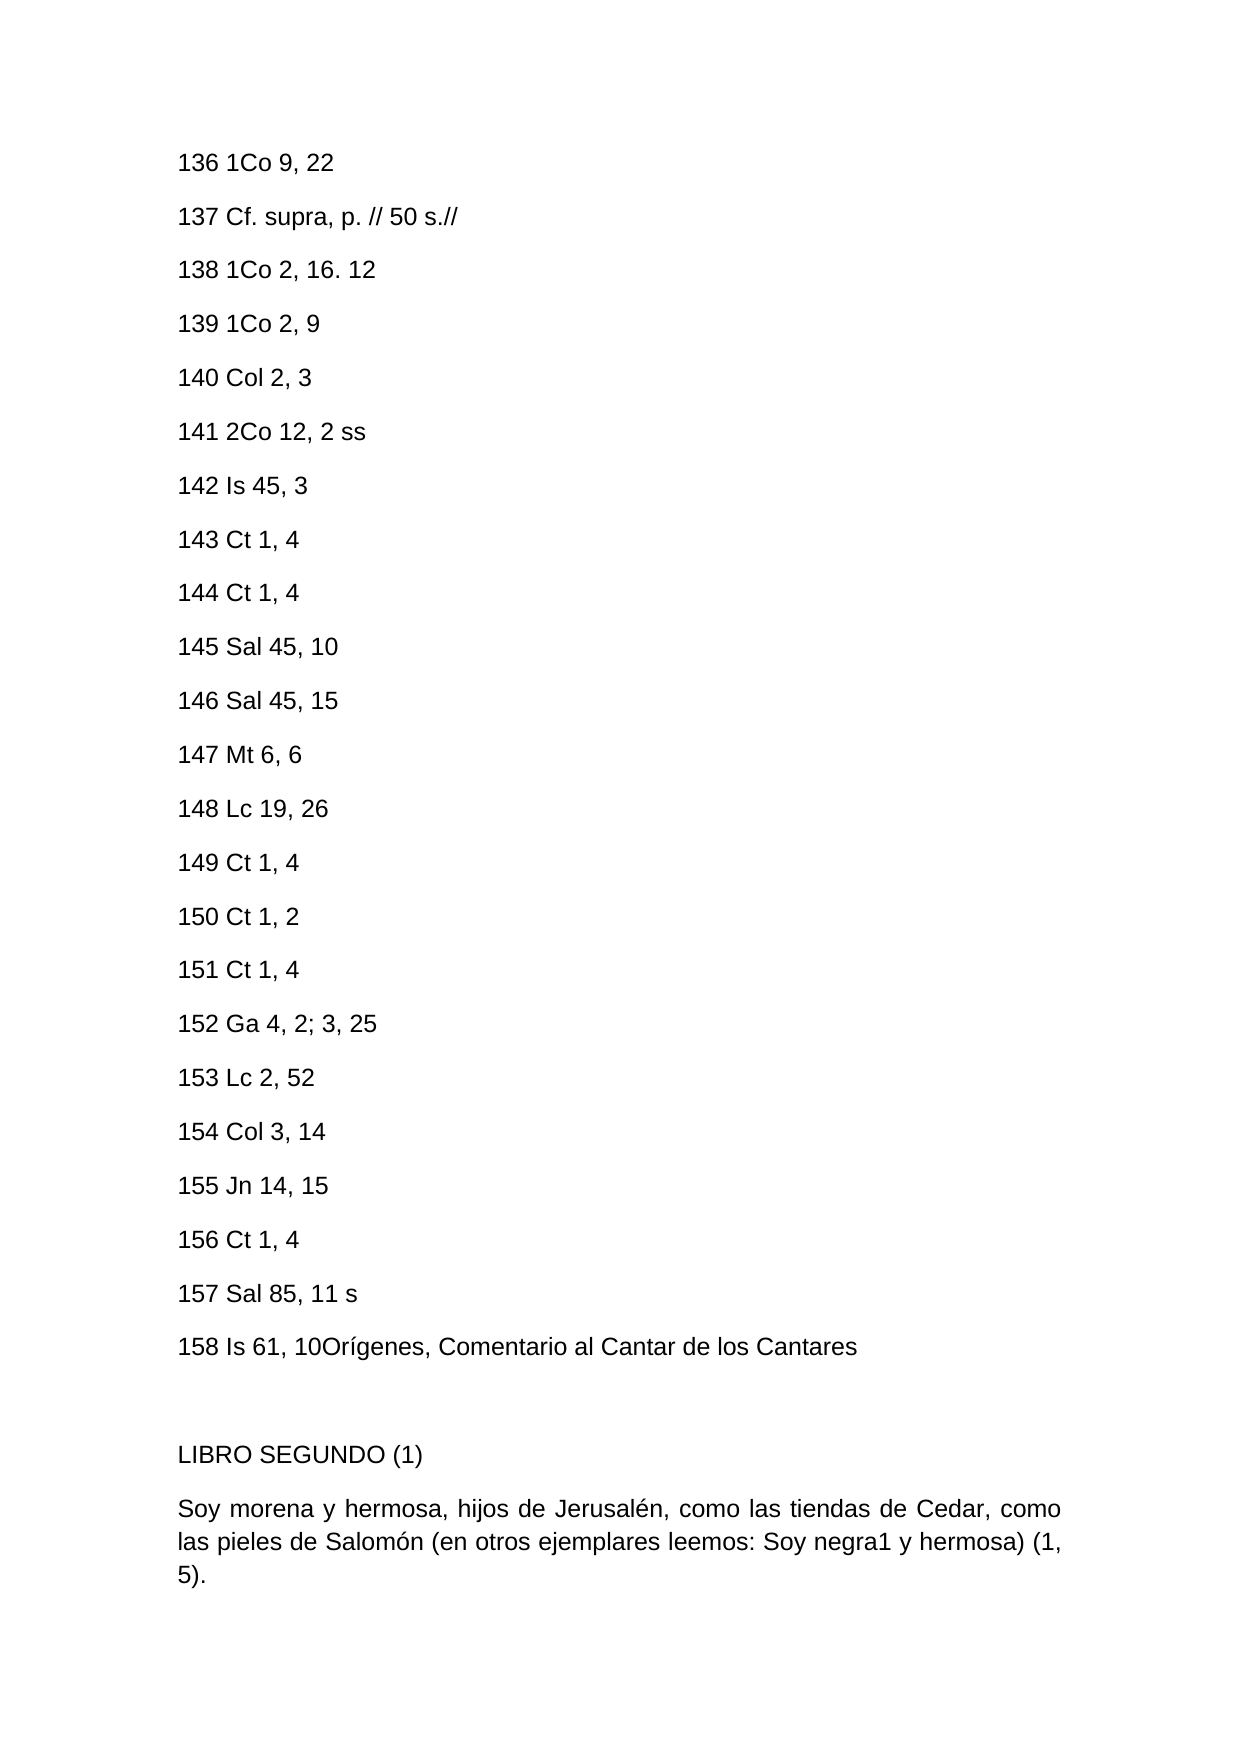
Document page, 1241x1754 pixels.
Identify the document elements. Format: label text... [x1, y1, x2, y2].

text 137 Cf. supra, p. // 50 s.// [177, 201, 1063, 230]
text 145 Sal 45, 10 [177, 632, 1063, 661]
text 150 Ct 1, 2 [177, 902, 1063, 930]
text 140 Col 2, 3 [177, 363, 1063, 392]
text 156 Ct 1, 4 [177, 1225, 1063, 1253]
text 143 Ct 1, 4 [177, 524, 1063, 553]
text 138 1Co 2, 16. 12 [177, 255, 1063, 284]
text 155 Jn 14, 15 [177, 1171, 1063, 1199]
text 148 Lc 19, 26 [177, 794, 1063, 823]
text 157 Sal 85, 11 s [177, 1278, 1063, 1307]
text 142 Is 45, 3 [177, 471, 1063, 499]
text 151 Ct 1, 4 [177, 955, 1063, 984]
text Soy morena y hermosa, hijos de Jerusalén, como las tiendas de Cedar, como las pieles de Salomón (en otros ejemplares leemos: Soy negra1 y hermosa) (1, 5). [177, 1494, 1063, 1589]
text 139 1Co 2, 9 [177, 309, 1063, 338]
text 153 Lc 2, 52 [177, 1063, 1063, 1092]
text LIBRO SEGUNDO (1) [177, 1440, 1063, 1469]
text 149 Ct 1, 4 [177, 848, 1063, 876]
text 136 1Co 9, 22 [177, 148, 1063, 176]
text 144 Ct 1, 4 [177, 578, 1063, 607]
text 146 Sal 45, 15 [177, 686, 1063, 715]
text 147 Mt 6, 6 [177, 740, 1063, 769]
text 154 Col 3, 14 [177, 1117, 1063, 1146]
text 152 Ga 4, 2; 3, 25 [177, 1009, 1063, 1038]
text 141 2Co 12, 2 ss [177, 417, 1063, 446]
text 158 Is 61, 10Orígenes, Comentario al Cantar de los Cantares [177, 1332, 1063, 1361]
